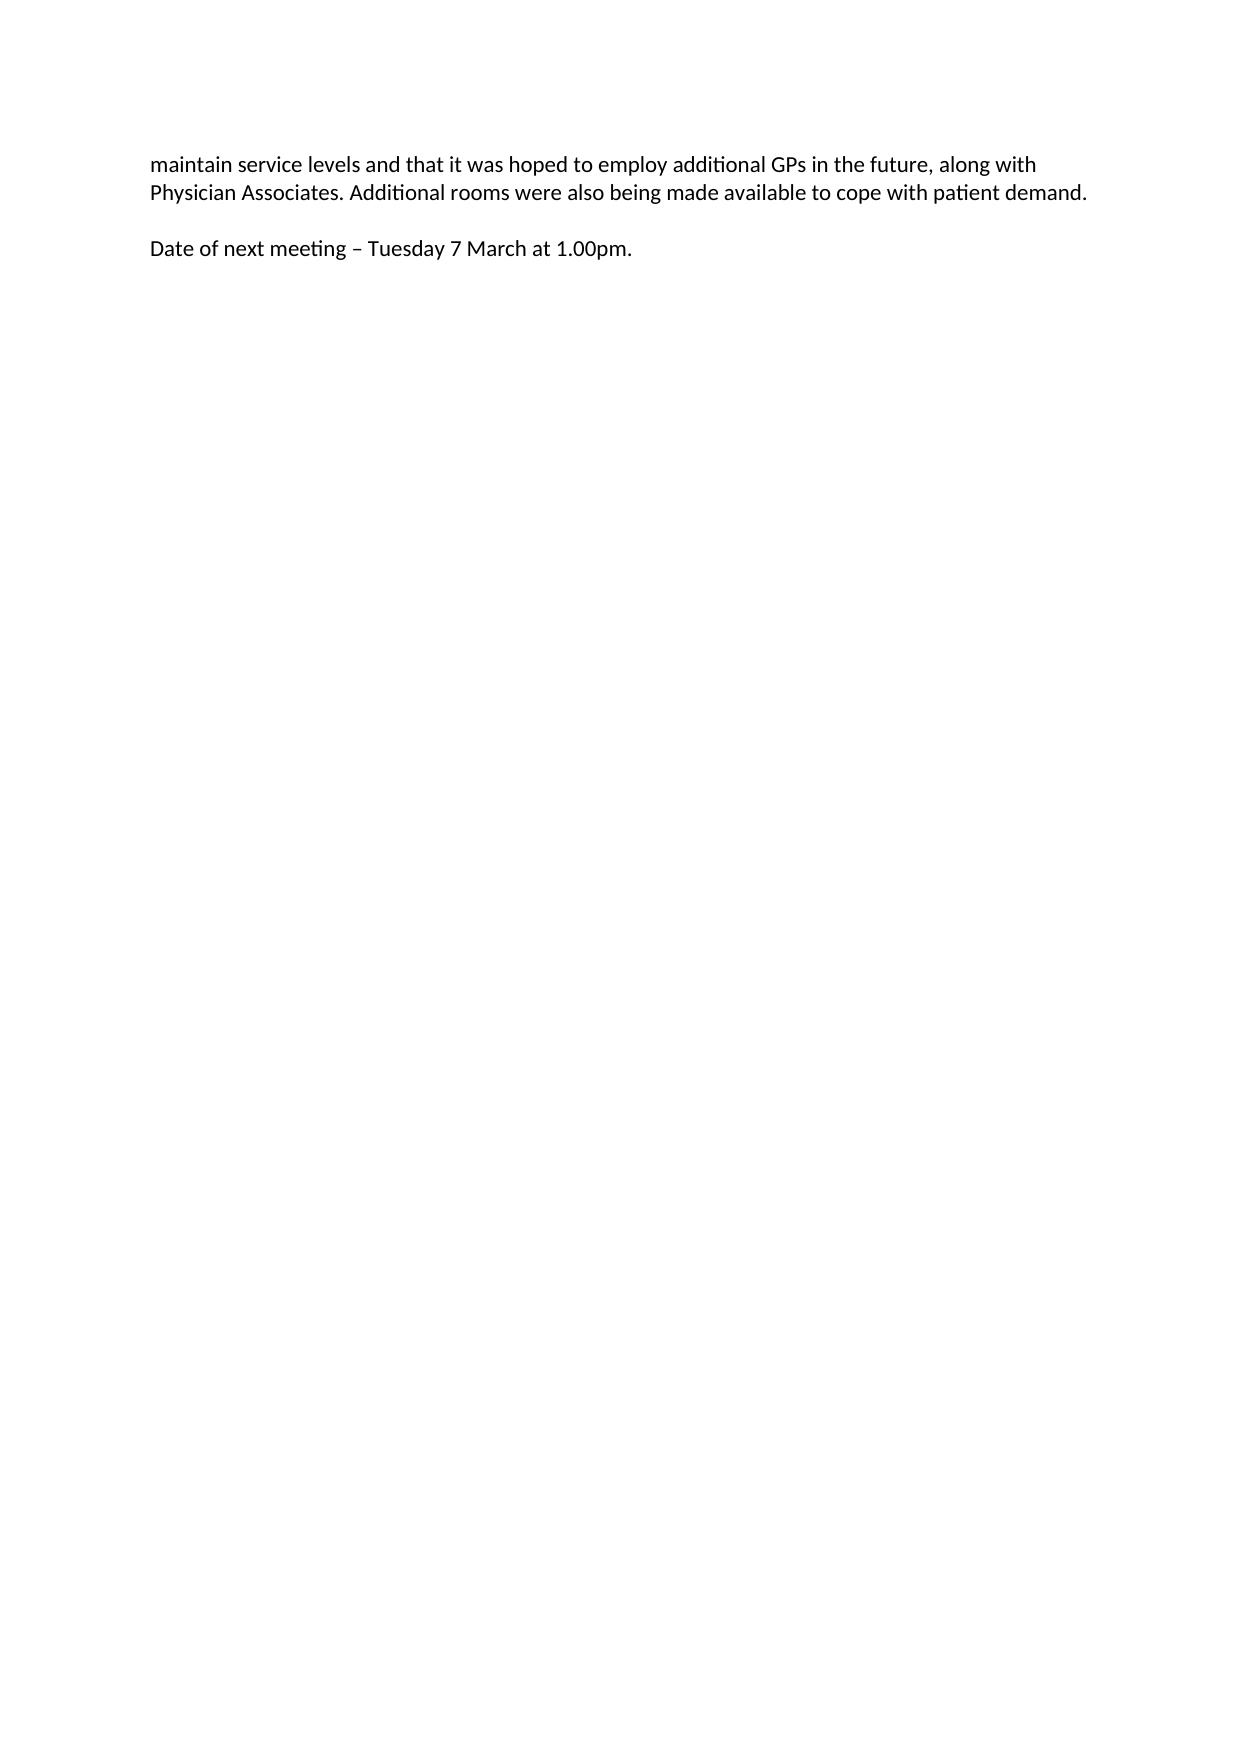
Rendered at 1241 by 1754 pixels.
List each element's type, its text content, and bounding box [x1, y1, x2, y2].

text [150, 150, 1090, 206]
text Date of next meeting – Tuesday 7 March at 1.00pm. [150, 234, 1090, 262]
